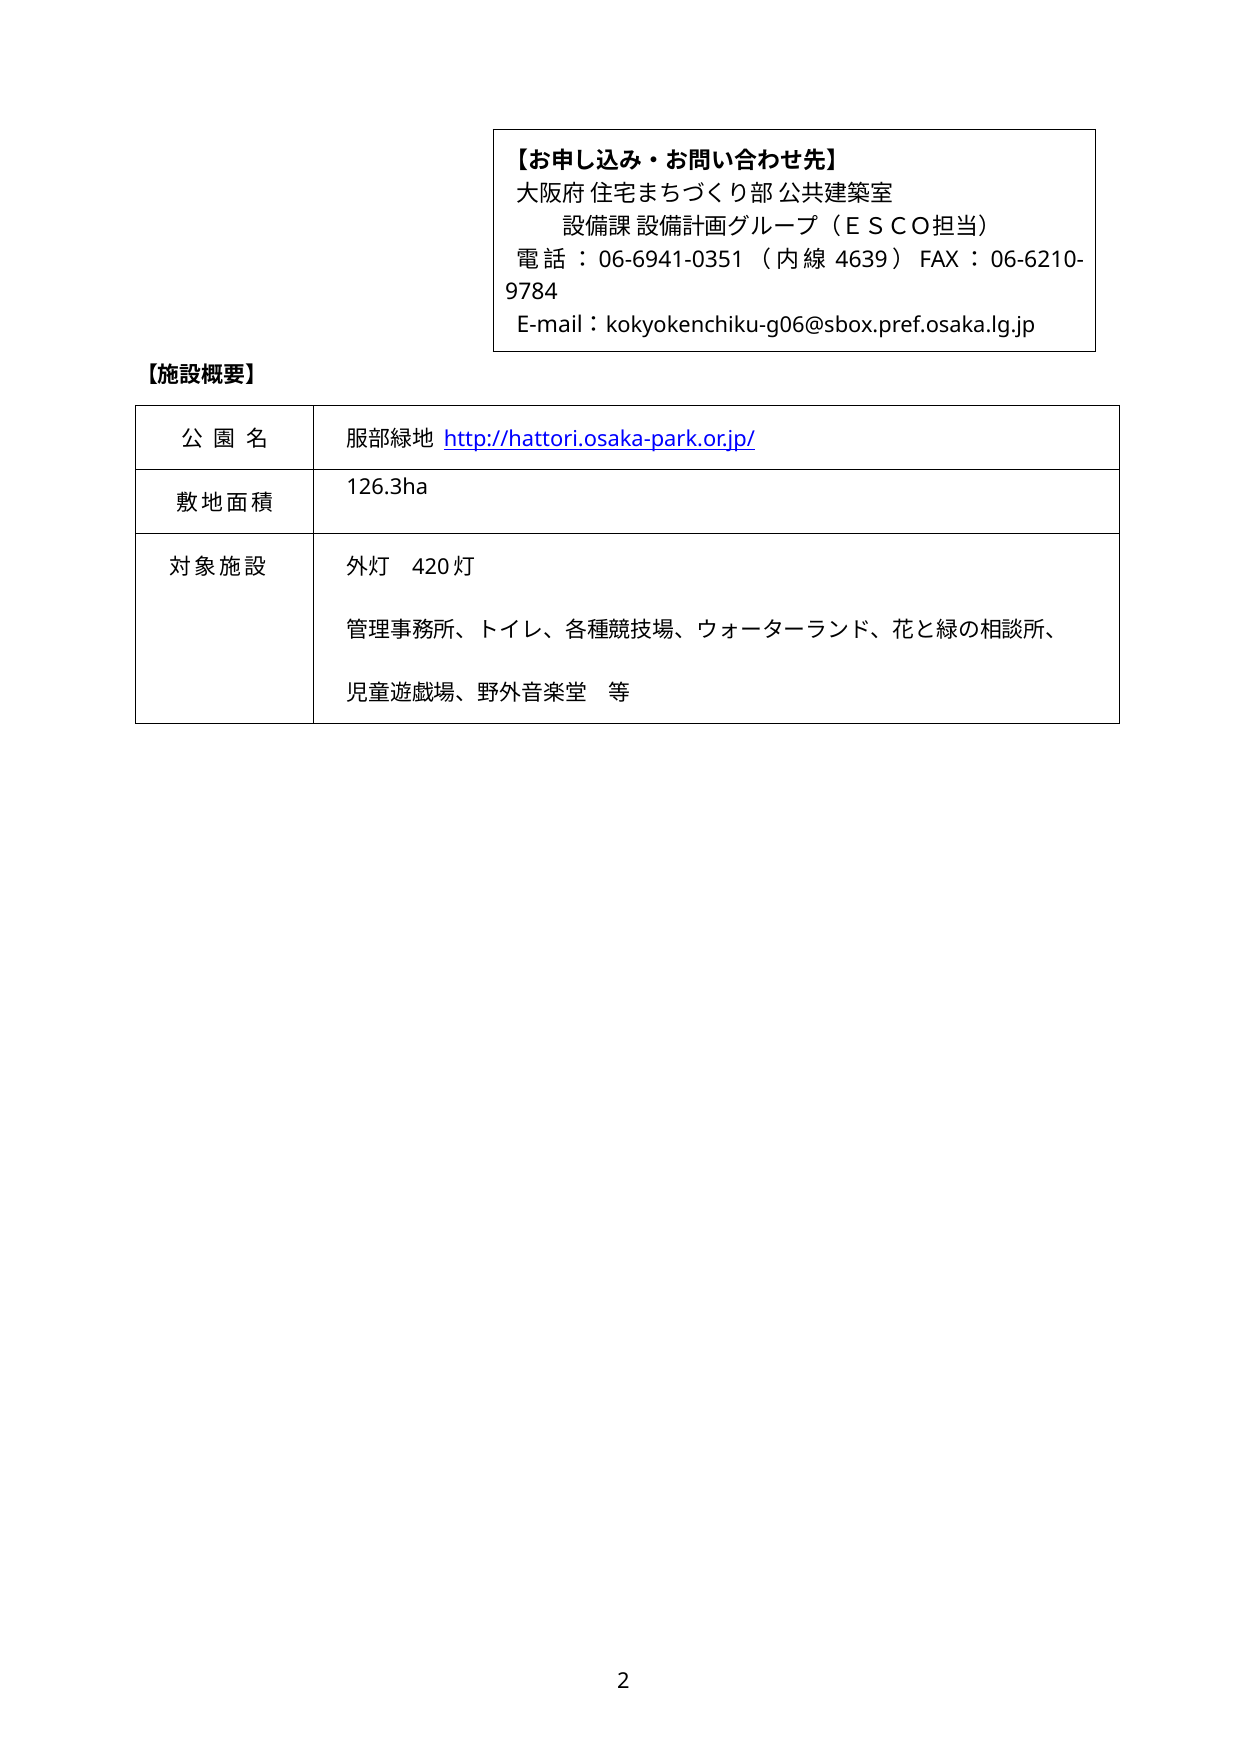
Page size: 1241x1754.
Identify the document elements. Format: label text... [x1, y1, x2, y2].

table_header 公園名 [136, 406, 313, 469]
table_cell 対象施設 [136, 534, 313, 722]
table_header 【お申し込み・お問い合わせ先】 大阪府 住宅まちづくり部 公共建築室 設備課 設備計画グループ（ＥＳＣＯ担当） 電話：06-6941-0351（内線4639）FAX：06-6210-9784 E-mail：kokyokenchiku-g06@sbox.pref.osaka.lg.jp [494, 130, 1095, 351]
text 【施設概要】 [136, 342, 1110, 405]
table_cell 敷地面積 [136, 470, 313, 533]
table_header 服部緑地 http://hattori.osaka-park.or.jp/ [314, 406, 1119, 469]
table_cell 126.3ha [314, 470, 1119, 533]
table_cell 外灯 420灯 管理事務所、トイレ、各種競技場、ウォーターランド、花と緑の相談所、 児童遊戯場、野外音楽堂 等 [314, 534, 1119, 722]
